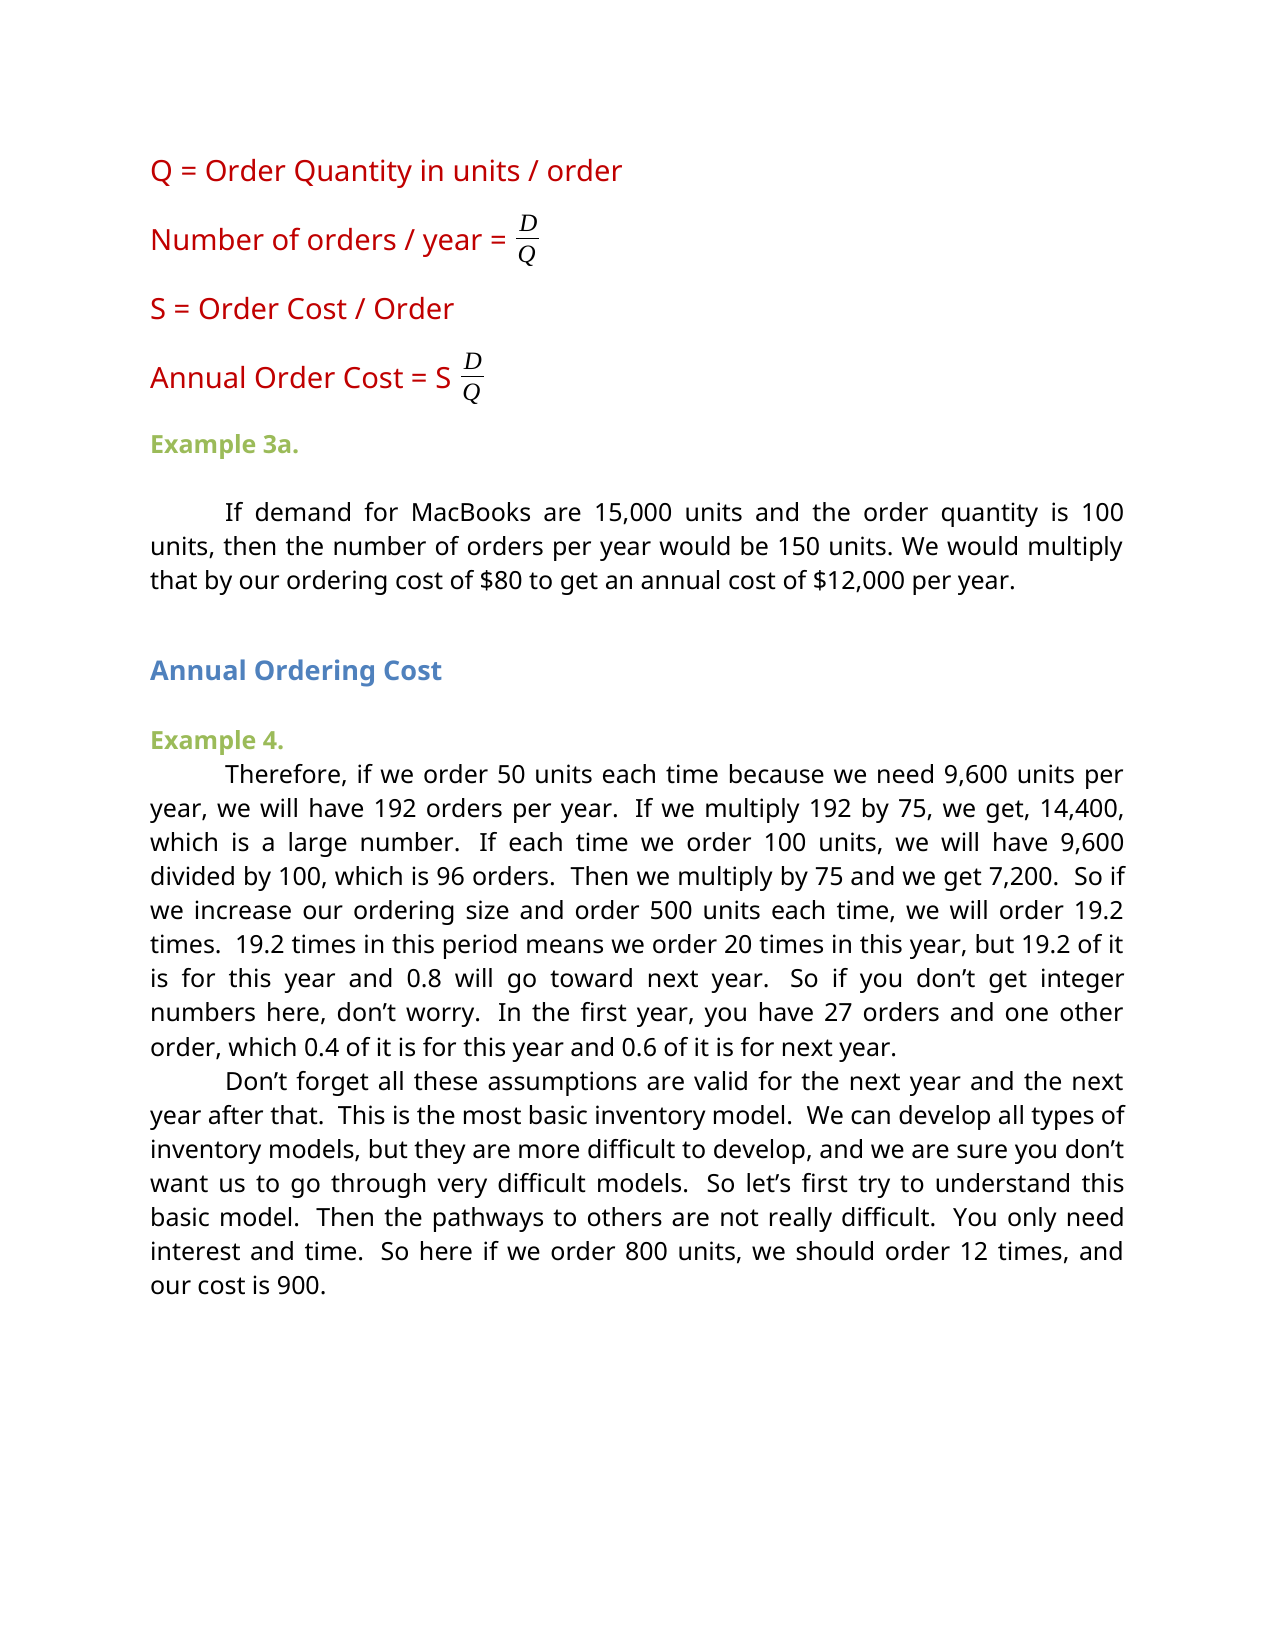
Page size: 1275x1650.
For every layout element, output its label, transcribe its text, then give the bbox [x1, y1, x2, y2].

text Therefore, if we order 50 units each time because we need 9,600 units per year, we will have 192 orders per year. If we multiply 192 by 75, we get, 14,400, which is a large number. If each time we order 100 units, we will have 9,600 divided by 100, which is 96 orders. Then we multiply by 75 and we get 7,200. So if we increase our ordering size and order 500 units each time, we will order 19.2 times. 19.2 times in this period means we order 20 times in this year, but 19.2 of it is for this year and 0.8 will go toward next year. So if you don’t get integer numbers here, don’t worry. In the first year, you have 27 orders and one other order, which 0.4 of it is for this year and 0.6 of it is for next year. [150, 757, 1125, 1063]
text Number of orders / year = [150, 209, 1125, 268]
text Example 4. [150, 723, 1125, 757]
text S = Order Cost / Order [150, 288, 1125, 328]
text If demand for MacBooks are 15,000 units and the order quantity is 100 units, then the number of orders per year would be 150 units. We would multiply that by our ordering cost of $80 to get an annual cost of $12,000 per year. [150, 494, 1125, 597]
text Q = Order Quantity in units / order [150, 150, 1125, 190]
text Don’t forget all these assumptions are valid for the next year and the next year after that. This is the most basic inventory model. We can develop all types of inventory models, but they are more difficult to develop, and we are sure you don’t want us to go through very difficult models. So let’s first try to understand this basic model. Then the pathways to others are not really difficult. You only need interest and time. So here if we order 800 units, we should order 12 times, and our cost is 900. [150, 1063, 1125, 1302]
text Annual Order Cost = S [150, 348, 1125, 407]
subtitle Annual Ordering Cost [150, 652, 1125, 688]
text Example 3a. [150, 426, 1125, 461]
